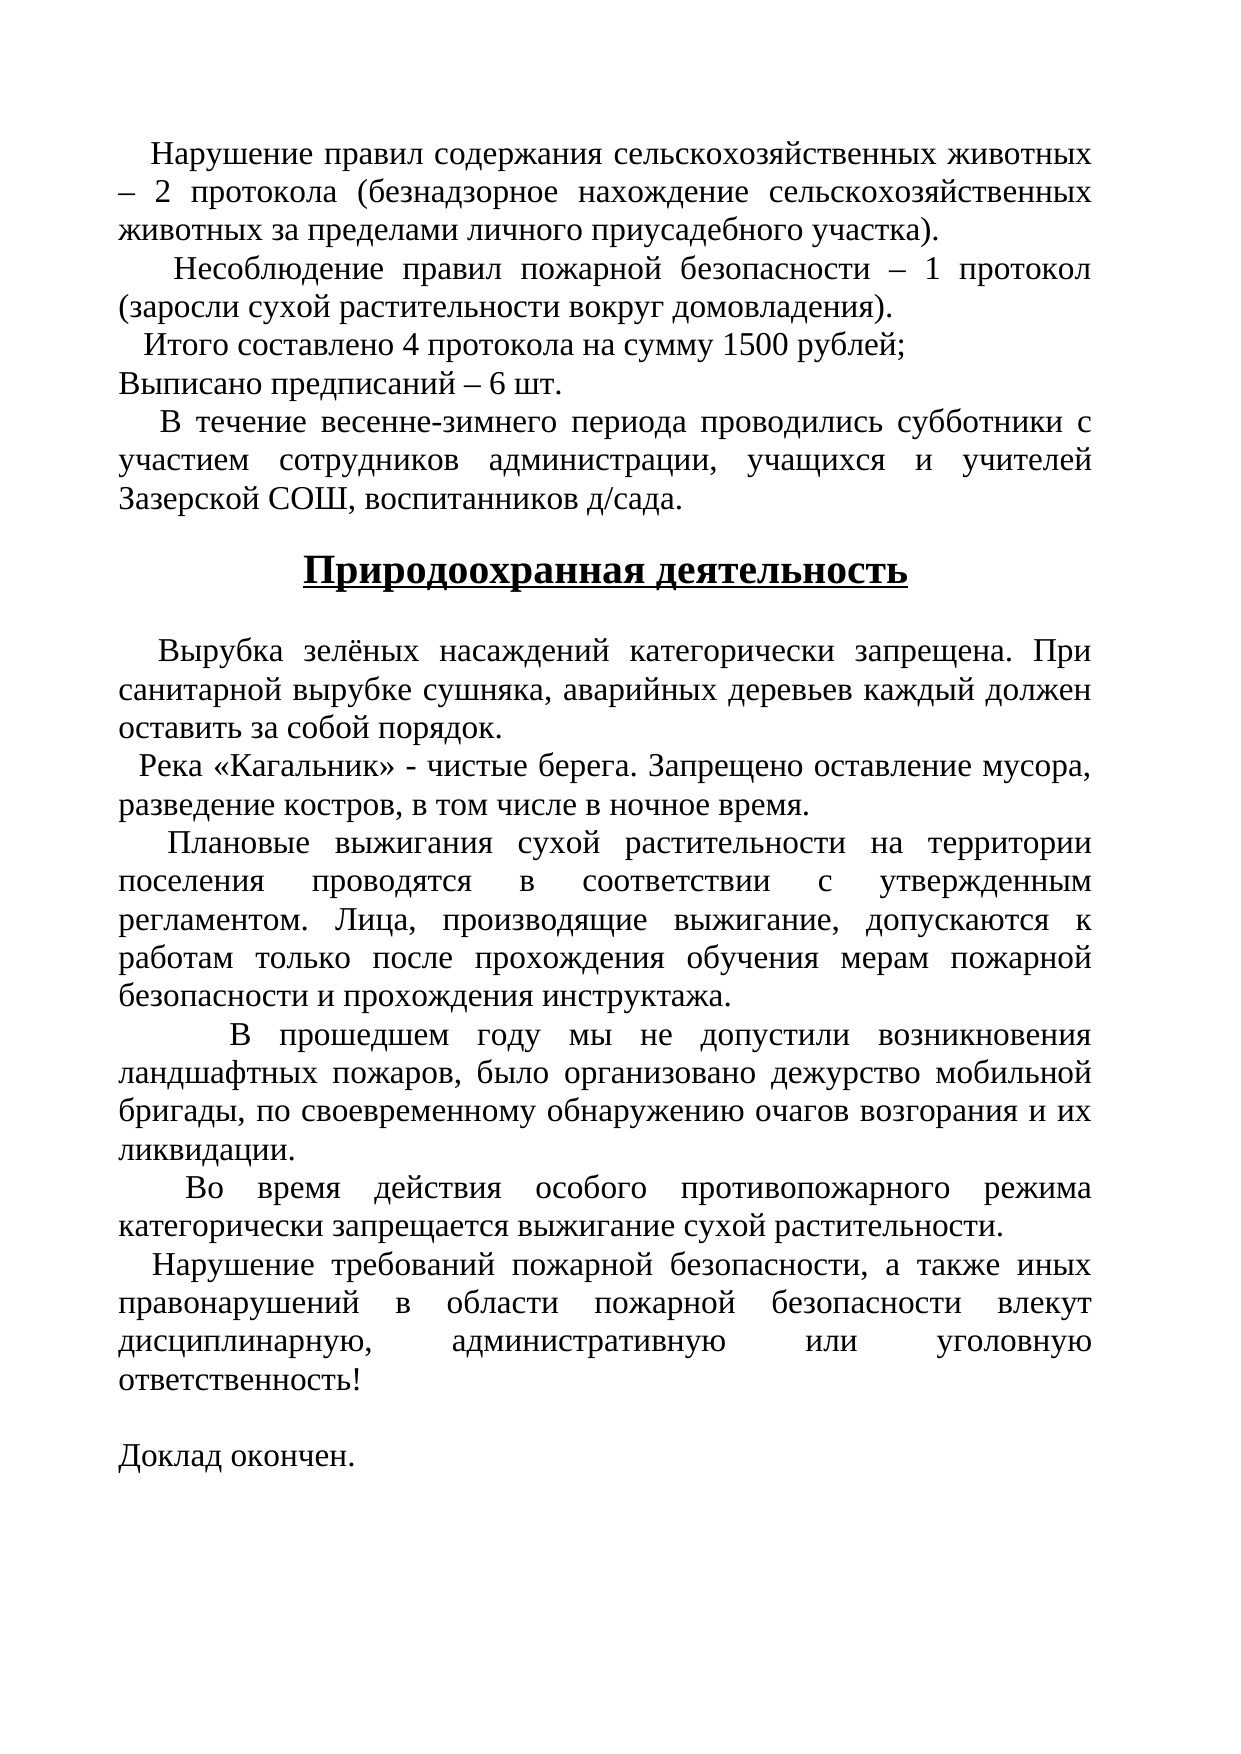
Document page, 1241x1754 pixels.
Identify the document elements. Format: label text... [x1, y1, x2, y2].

text Доклад окончен. [118, 1436, 1093, 1474]
text Нарушение правил содержания сельскохозяйственных животных – 2 протокола (безнадзорное нахождение сельскохозяйственных животных за пределами личного приусадебного участка). [118, 133, 1093, 248]
text Во время действия особого противопожарного режима категорически запрещается выжигание сухой растительности. [118, 1167, 1093, 1244]
text Плановые выжигания сухой растительности на территории поселения проводятся в соответствии с утвержденным регламентом. Лица, производящие выжигание, допускаются к работам только после прохождения обучения мерам пожарной безопасности и прохождения инструктажа. [118, 822, 1093, 1014]
text Выписано предписаний – 6 шт. [118, 363, 1093, 401]
text Несоблюдение правил пожарной безопасности – 1 протокол (заросли сухой растительности вокруг домовладения). [118, 248, 1093, 324]
text Река «Кагальник» - чистые берега. Запрещено оставление мусора, разведение костров, в том числе в ночное время. [118, 746, 1093, 822]
text Нарушение требований пожарной безопасности, а также иных правонарушений в области пожарной безопасности влекут дисциплинарную, административную или уголовную ответственность! [118, 1244, 1093, 1397]
text В прошедшем году мы не допустили возникновения ландшафтных пожаров, было организовано дежурство мобильной бригады, по своевременному обнаружению очагов возгорания и их ликвидации. [118, 1014, 1093, 1167]
text Вырубка зелёных насаждений категорически запрещена. При санитарной вырубке сушняка, аварийных деревьев каждый должен оставить за собой порядок. [118, 631, 1093, 746]
text Итого составлено 4 протокола на сумму 1500 рублей; [118, 324, 1093, 363]
text В течение весенне-зимнего периода проводились субботники с участием сотрудников администрации, учащихся и учителей Зазерской СОШ, воспитанников д/сада. [118, 401, 1093, 516]
text Природоохранная деятельность [118, 544, 1093, 592]
